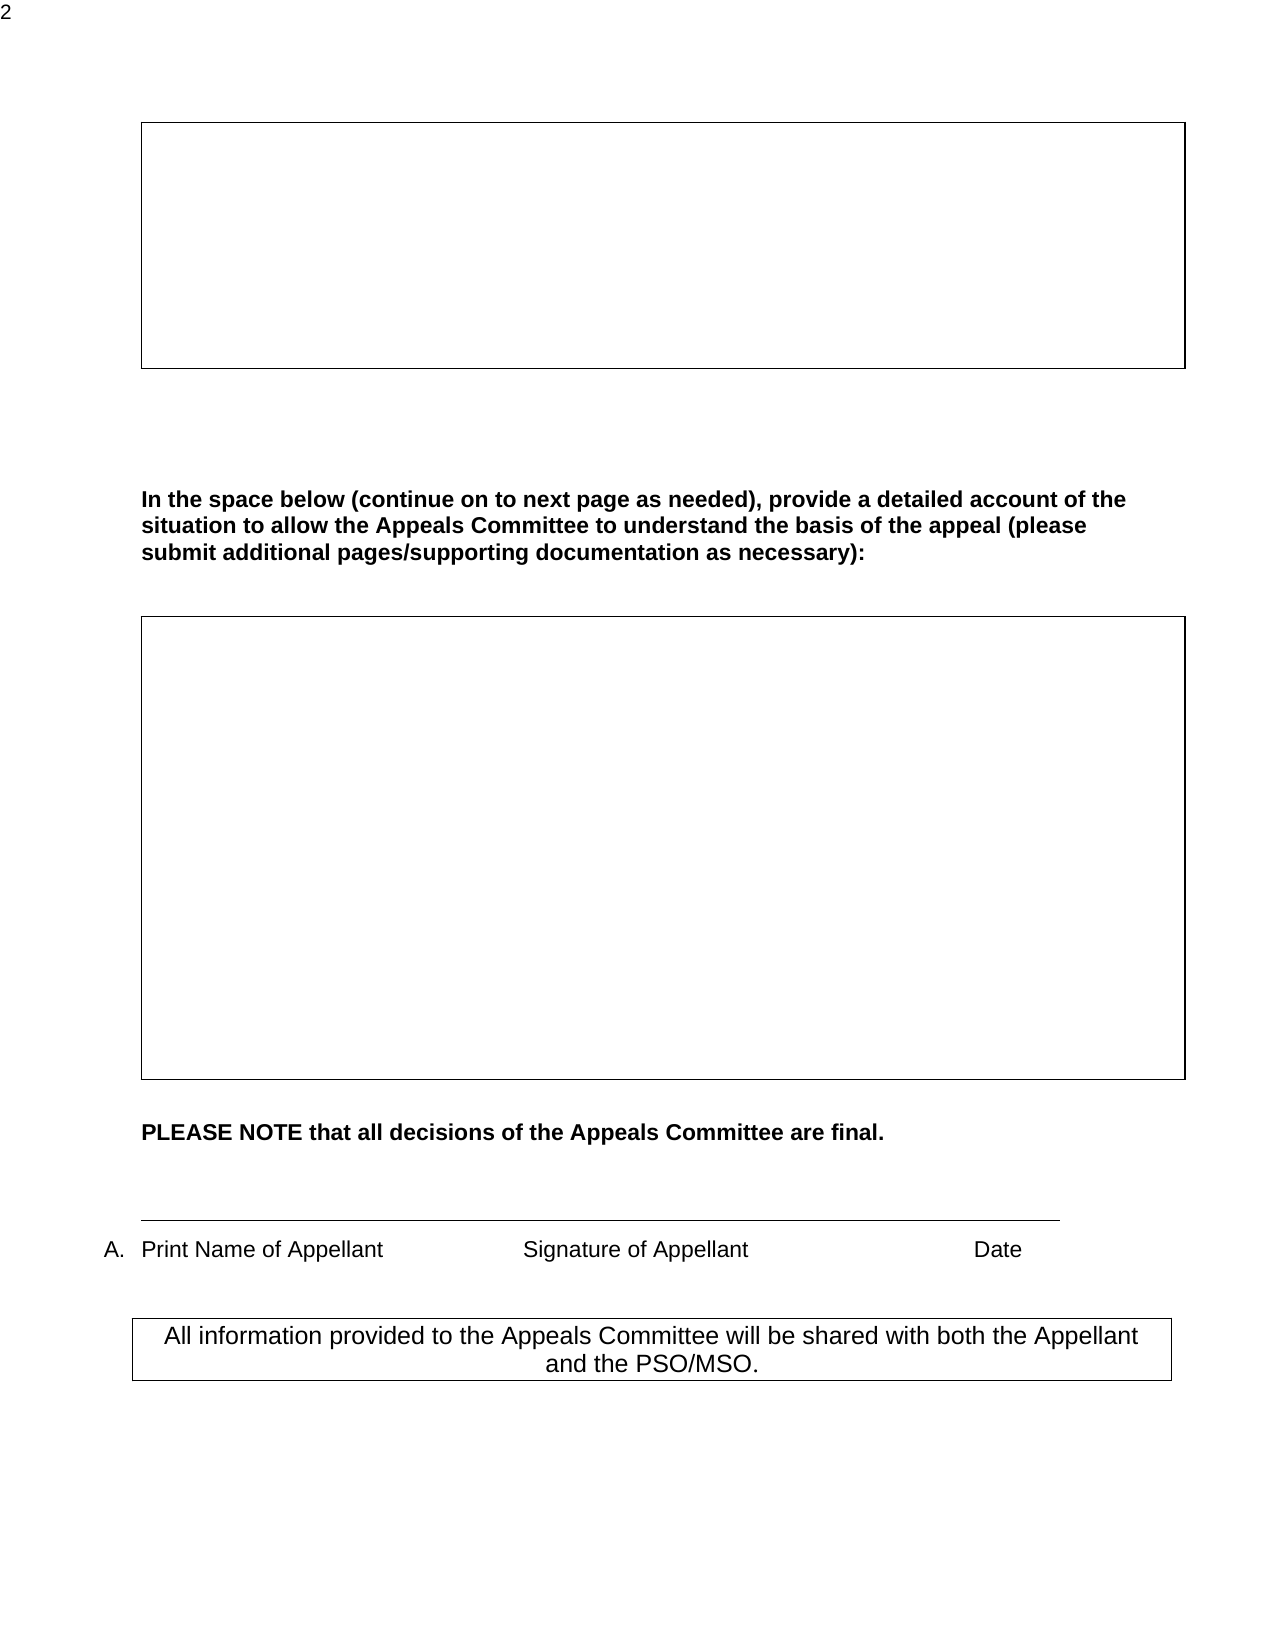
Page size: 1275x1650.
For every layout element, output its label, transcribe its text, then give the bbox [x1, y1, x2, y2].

table_header [142, 123, 1184, 368]
list Print Name of Appellant Signature of Appellant Date [103, 1236, 1162, 1262]
text In the space below (continue on to next page as needed), provide a detailed account of the situation to allow the Appeals Committee to understand the basis of the appeal (please submit additional pages/supporting documentation as necessary): [141, 486, 1162, 565]
table_header [142, 617, 1184, 1079]
text All information provided to the Appeals Committee will be shared with both the Appellant and the PSO/MSO. [133, 1319, 1171, 1380]
text PLEASE NOTE that all decisions of the Appeals Committee are final. [141, 1119, 1162, 1146]
